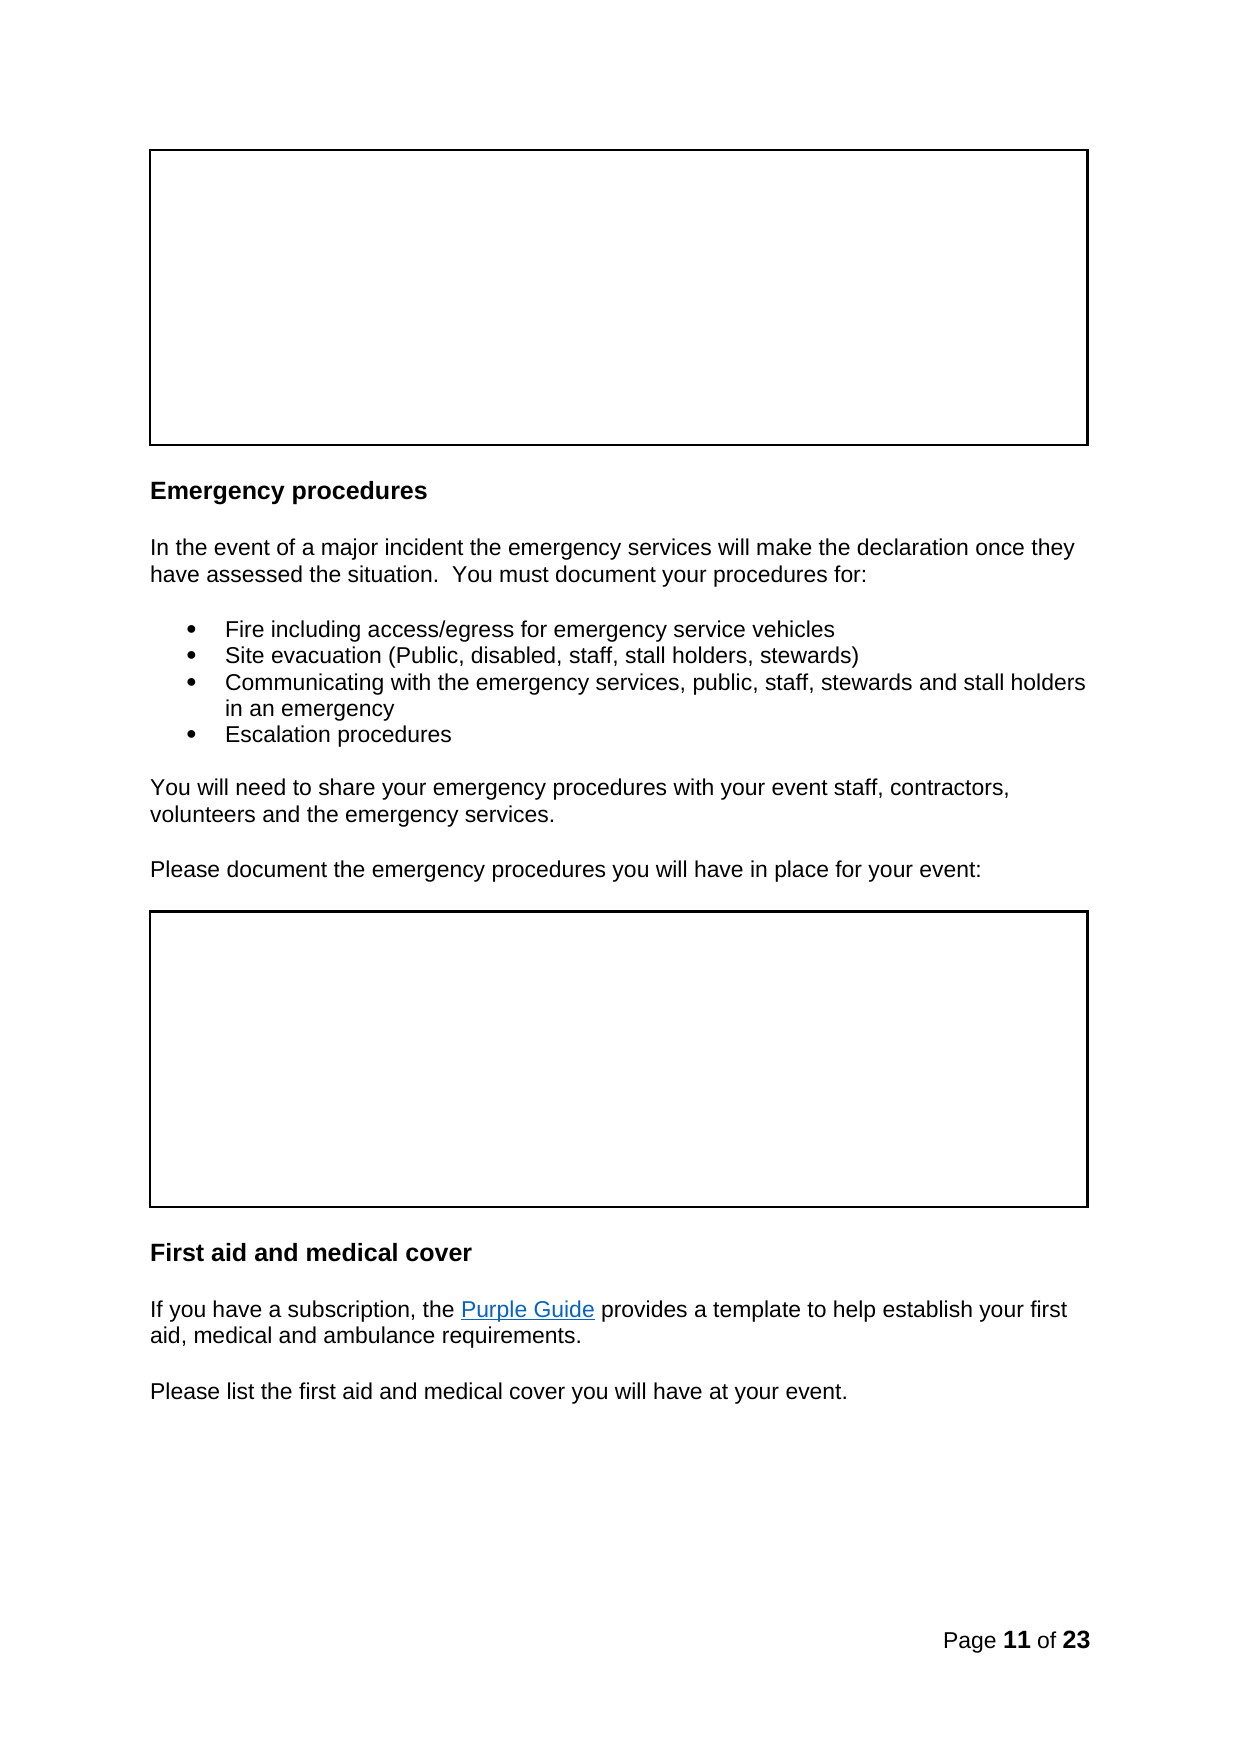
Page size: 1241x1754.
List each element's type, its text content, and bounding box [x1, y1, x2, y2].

text Please list the first aid and medical cover you will have at your event. [150, 1378, 1090, 1404]
text If you have a subscription, the Purple Guide provides a template to help establish your first aid, medical and ambulance requirements. [150, 1296, 1090, 1348]
text You will need to share your emergency procedures with your event staff, contractors, volunteers and the emergency services. [150, 774, 1090, 827]
list Escalation procedures [187, 721, 1090, 748]
list Communicating with the emergency services, public, staff, stewards and stall holders in an emergency [187, 669, 1090, 721]
list Site evacuation (Public, disabled, staff, stall holders, stewards) [187, 642, 1090, 669]
text In the event of a major incident the emergency services will make the declaration once they have assessed the situation. You must document your procedures for: [150, 534, 1090, 587]
subtitle First aid and medical cover [150, 1238, 1090, 1267]
list Fire including access/egress for emergency service vehicles [187, 616, 1090, 642]
text Please document the emergency procedures you will have in place for your event: [150, 856, 1090, 882]
text Emergency procedures [150, 476, 1090, 505]
